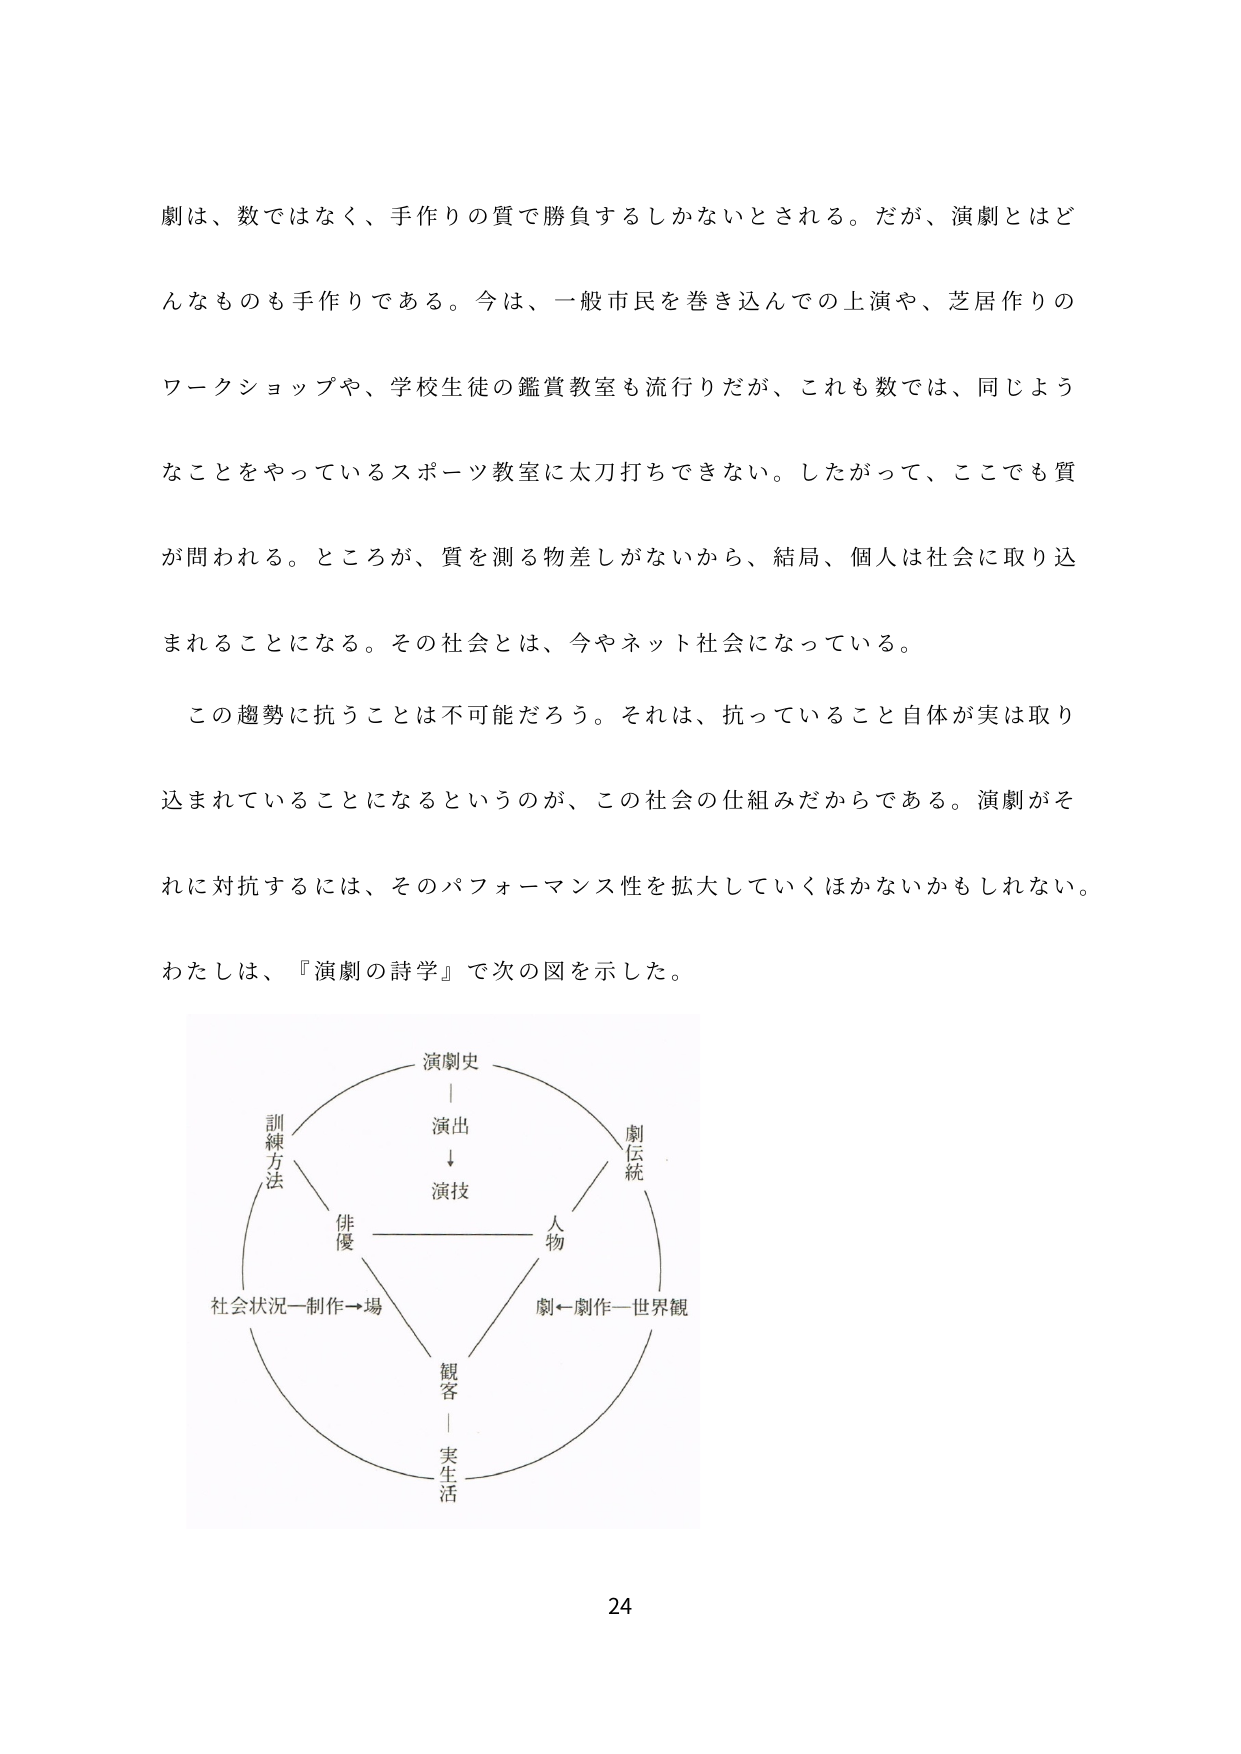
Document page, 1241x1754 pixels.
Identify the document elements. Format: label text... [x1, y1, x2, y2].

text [161, 186, 1079, 670]
picture [186, 1014, 701, 1529]
text この趨勢に抗うことは不可能だろう。それは、抗っていること自体が実は取り込まれていることになるというのが、この社会の仕組みだからである。演劇がそれに対抗するには、そのパフォーマンス性を拡大していくほかないかもしれない。わたしは、『演劇の詩学』で次の図を示した。 [161, 686, 1079, 998]
